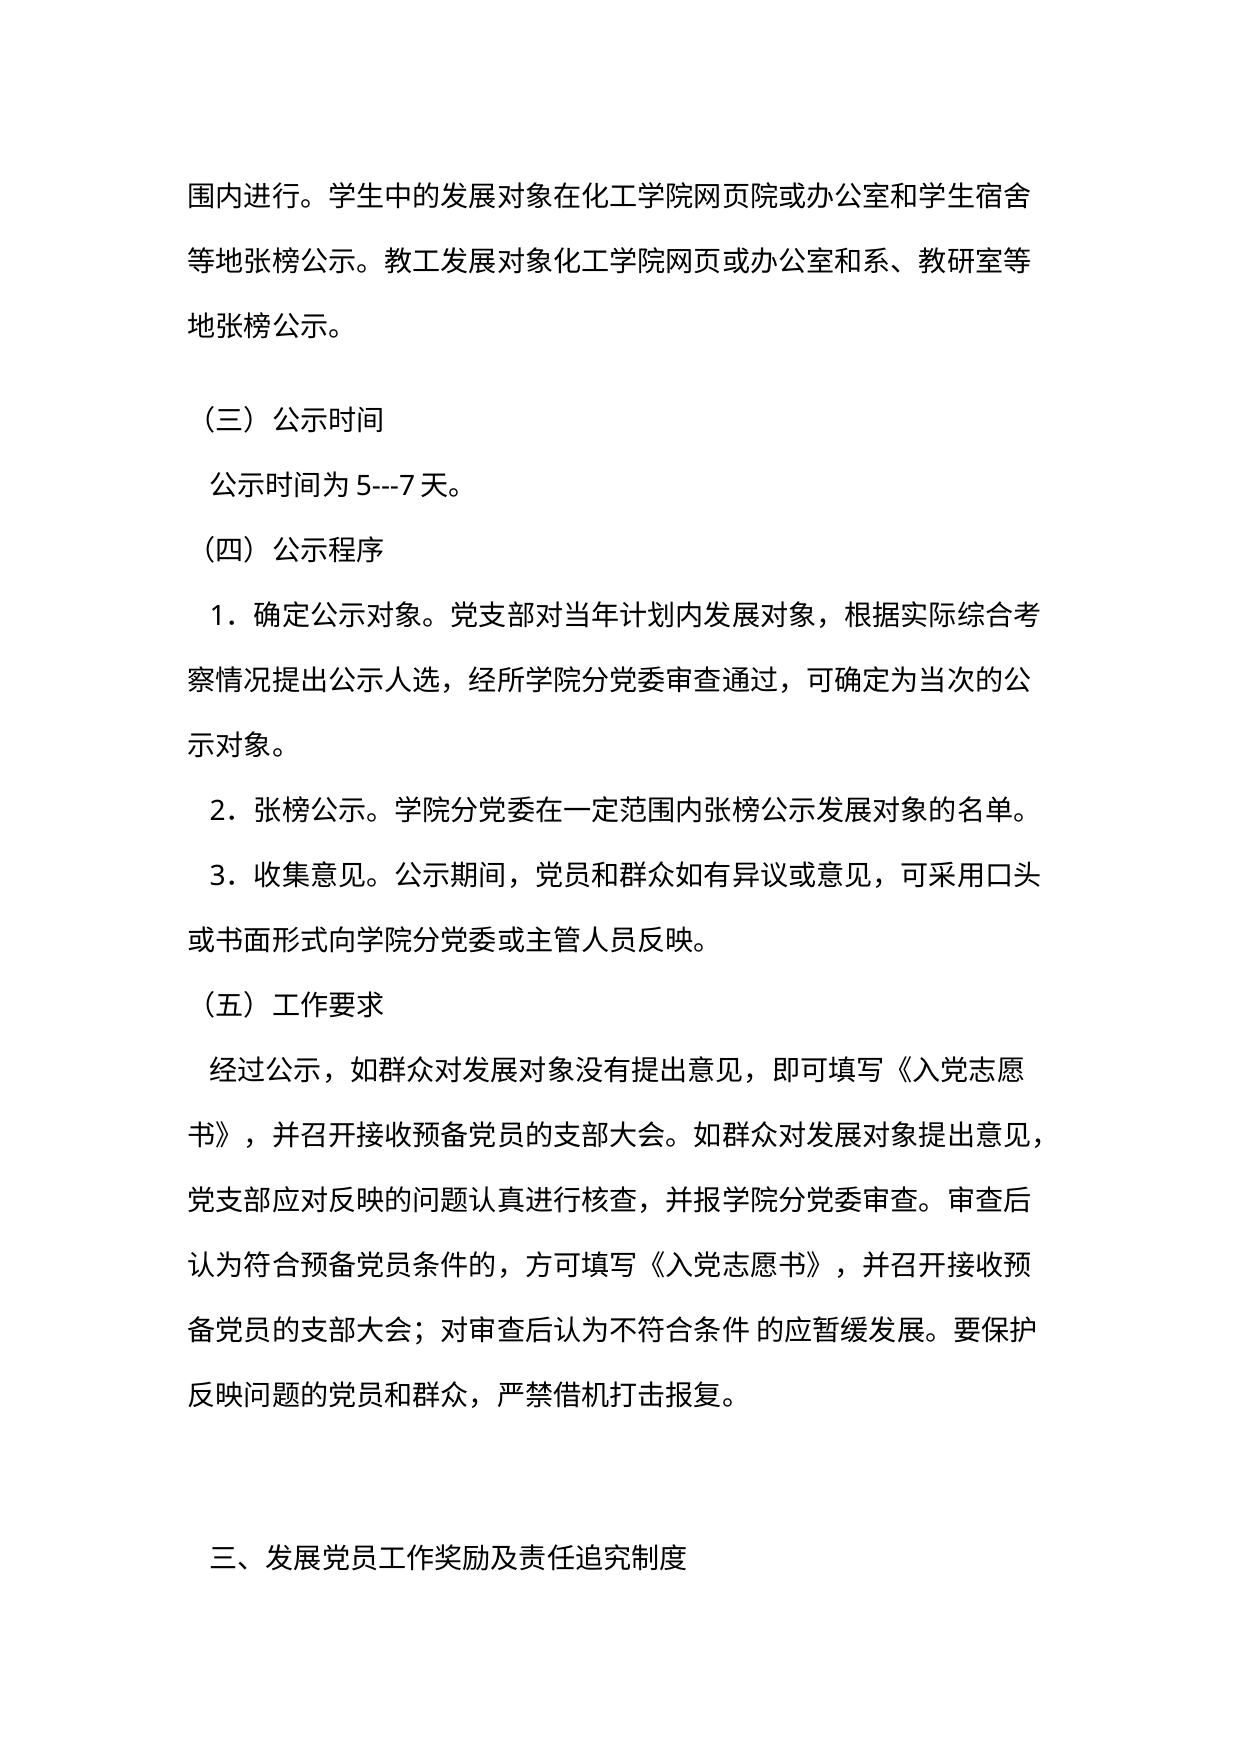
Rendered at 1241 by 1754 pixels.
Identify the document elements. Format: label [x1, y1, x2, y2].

text [187, 162, 1053, 357]
text [187, 386, 1053, 1589]
